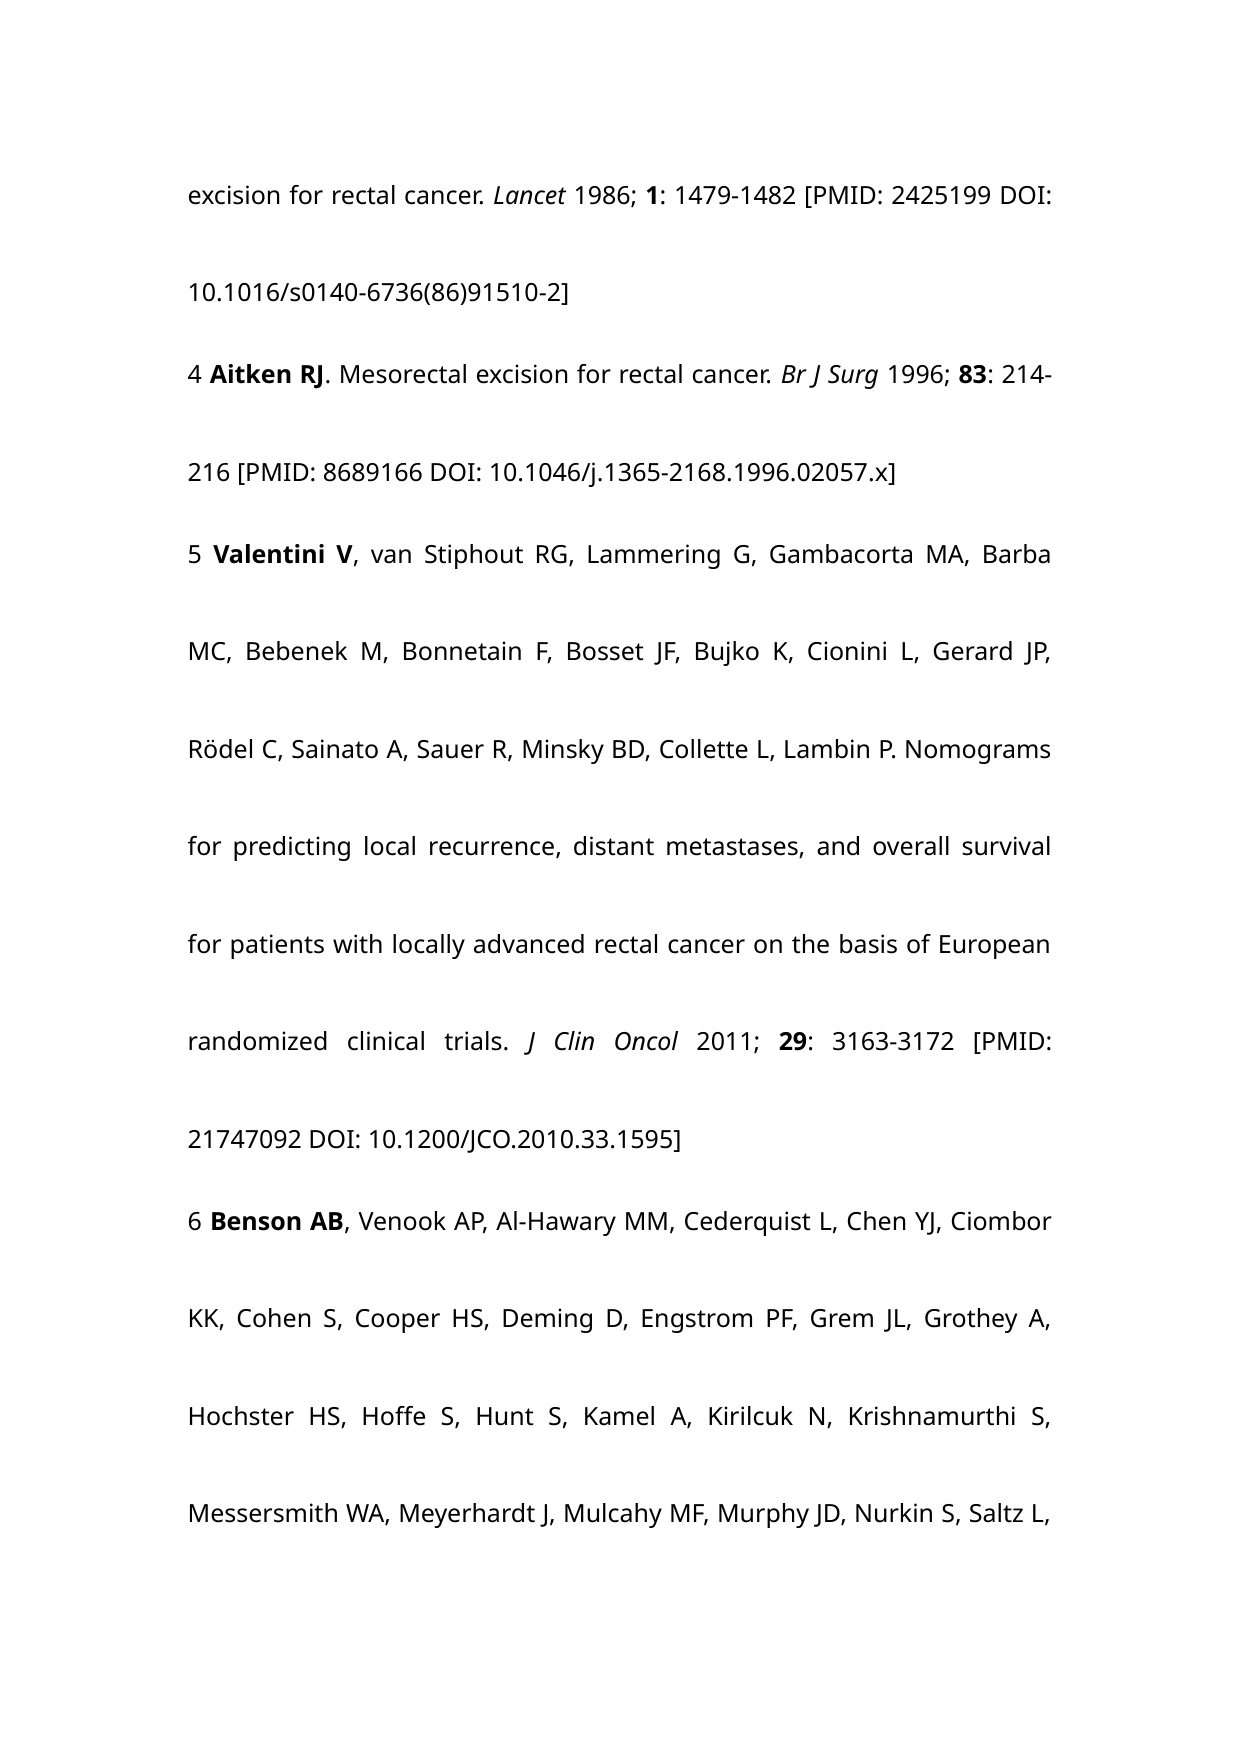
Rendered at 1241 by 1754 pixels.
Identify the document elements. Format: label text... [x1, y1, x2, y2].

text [187, 1188, 1053, 1545]
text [187, 162, 1053, 324]
text 5 Valentini V, van Stiphout RG, Lammering G, Gambacorta MA, Barba MC, Bebenek M, Bonnetain F, Bosset JF, Bujko K, Cionini L, Gerard JP, Rödel C, Sainato A, Sauer R, Minsky BD, Collette L, Lambin P. Nomograms for predicting local recurrence, distant metastases, and overall survival for patients with locally advanced rectal cancer on the basis of European randomized clinical trials. J Clin Oncol 2011; 29: 3163-3172 [PMID: 21747092 DOI: 10.1200/JCO.2010.33.1595] [187, 521, 1053, 1171]
text 4 Aitken RJ. Mesorectal excision for rectal cancer. Br J Surg 1996; 83: 214-216 [PMID: 8689166 DOI: 10.1046/j.1365-2168.1996.02057.x] [187, 341, 1053, 504]
